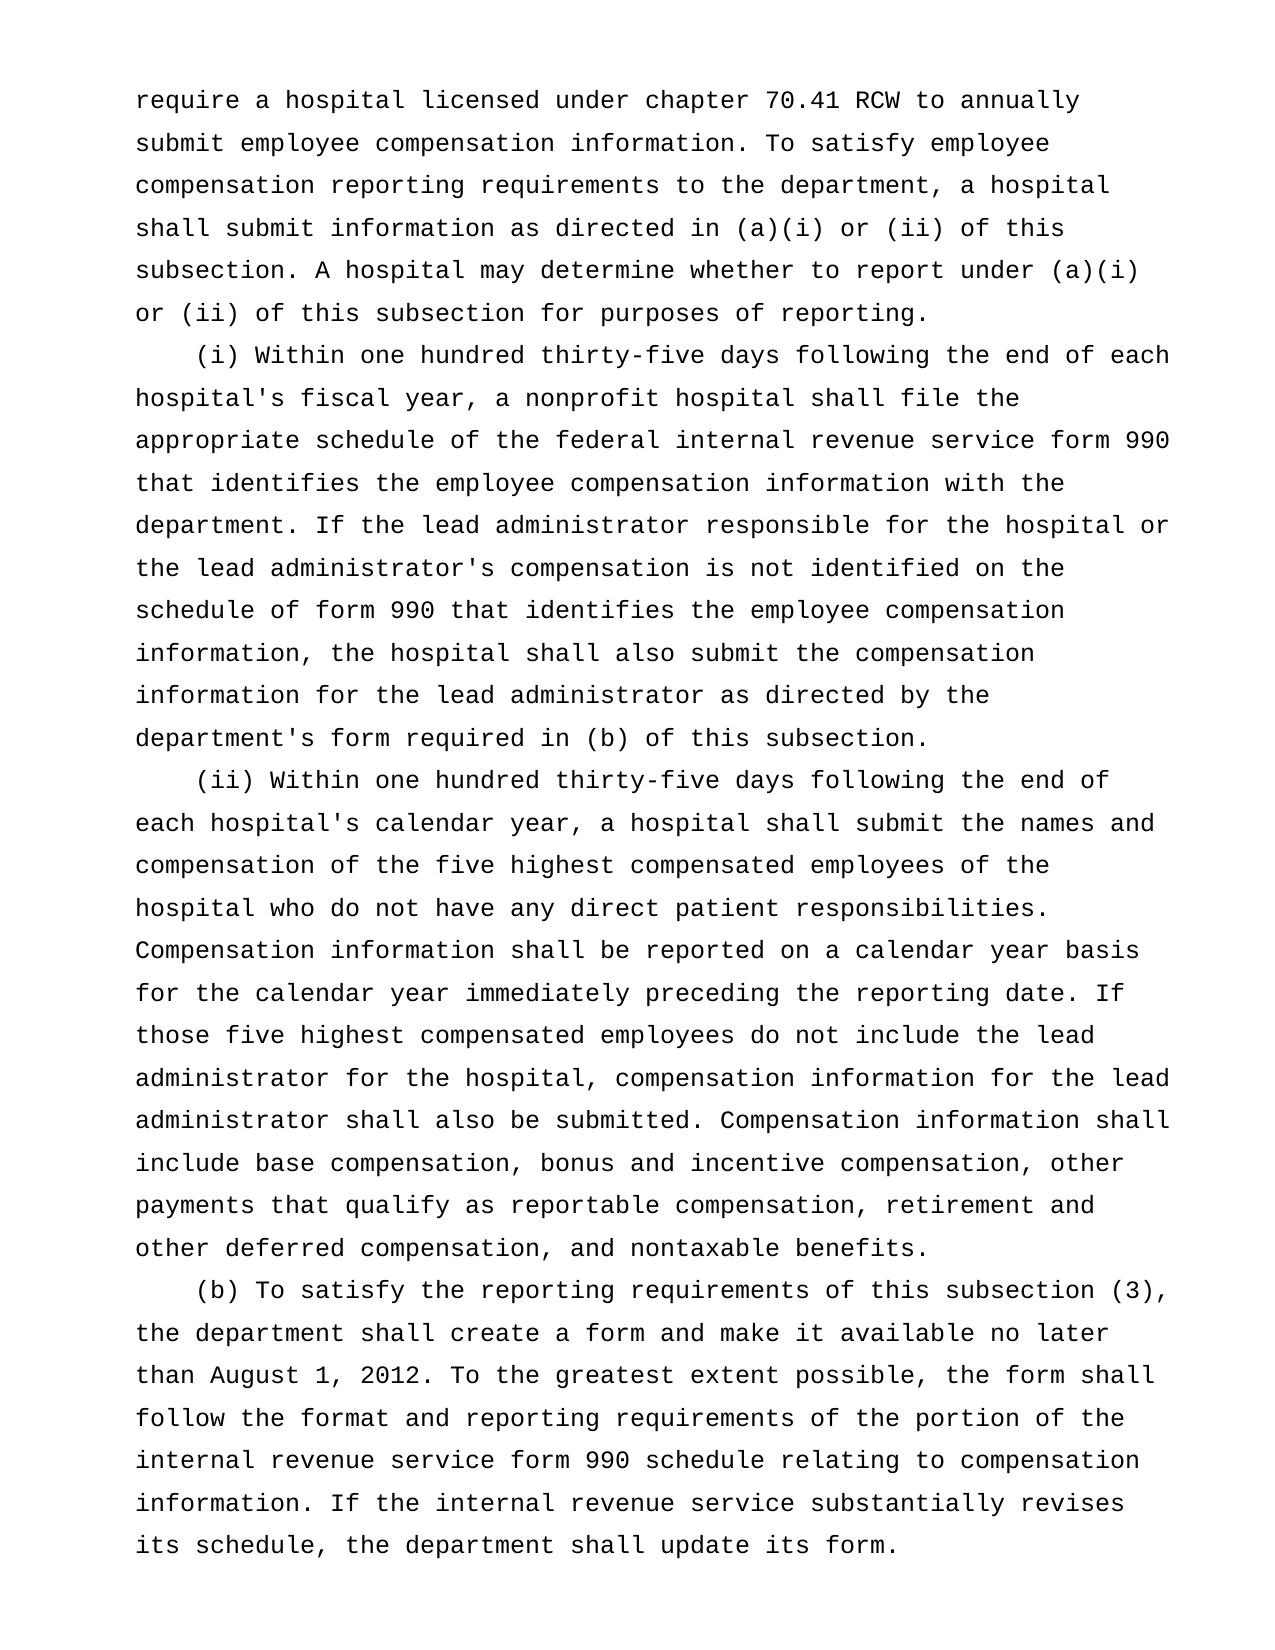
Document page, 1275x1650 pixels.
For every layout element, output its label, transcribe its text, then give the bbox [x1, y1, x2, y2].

text (b) To satisfy the reporting requirements of this subsection (3), the department shall create a form and make it available no later than August 1, 2012. To the greatest extent possible, the form shall follow the format and reporting requirements of the portion of the internal revenue service form 990 schedule relating to compensation information. If the internal revenue service substantially revises its schedule, the department shall update its form. [135, 1265, 1170, 1562]
text (i) Within one hundred thirty-five days following the end of each hospital's fiscal year, a nonprofit hospital shall file the appropriate schedule of the federal internal revenue service form 990 that identifies the employee compensation information with the department. If the lead administrator responsible for the hospital or the lead administrator's compensation is not identified on the schedule of form 990 that identifies the employee compensation information, the hospital shall also submit the compensation information for the lead administrator as directed by the department's form required in (b) of this subsection. [135, 330, 1170, 755]
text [135, 75, 1170, 330]
text (ii) Within one hundred thirty-five days following the end of each hospital's calendar year, a hospital shall submit the names and compensation of the five highest compensated employees of the hospital who do not have any direct patient responsibilities. Compensation information shall be reported on a calendar year basis for the calendar year immediately preceding the reporting date. If those five highest compensated employees do not include the lead administrator for the hospital, compensation information for the lead administrator shall also be submitted. Compensation information shall include base compensation, bonus and incentive compensation, other payments that qualify as reportable compensation, retirement and other deferred compensation, and nontaxable benefits. [135, 755, 1170, 1265]
